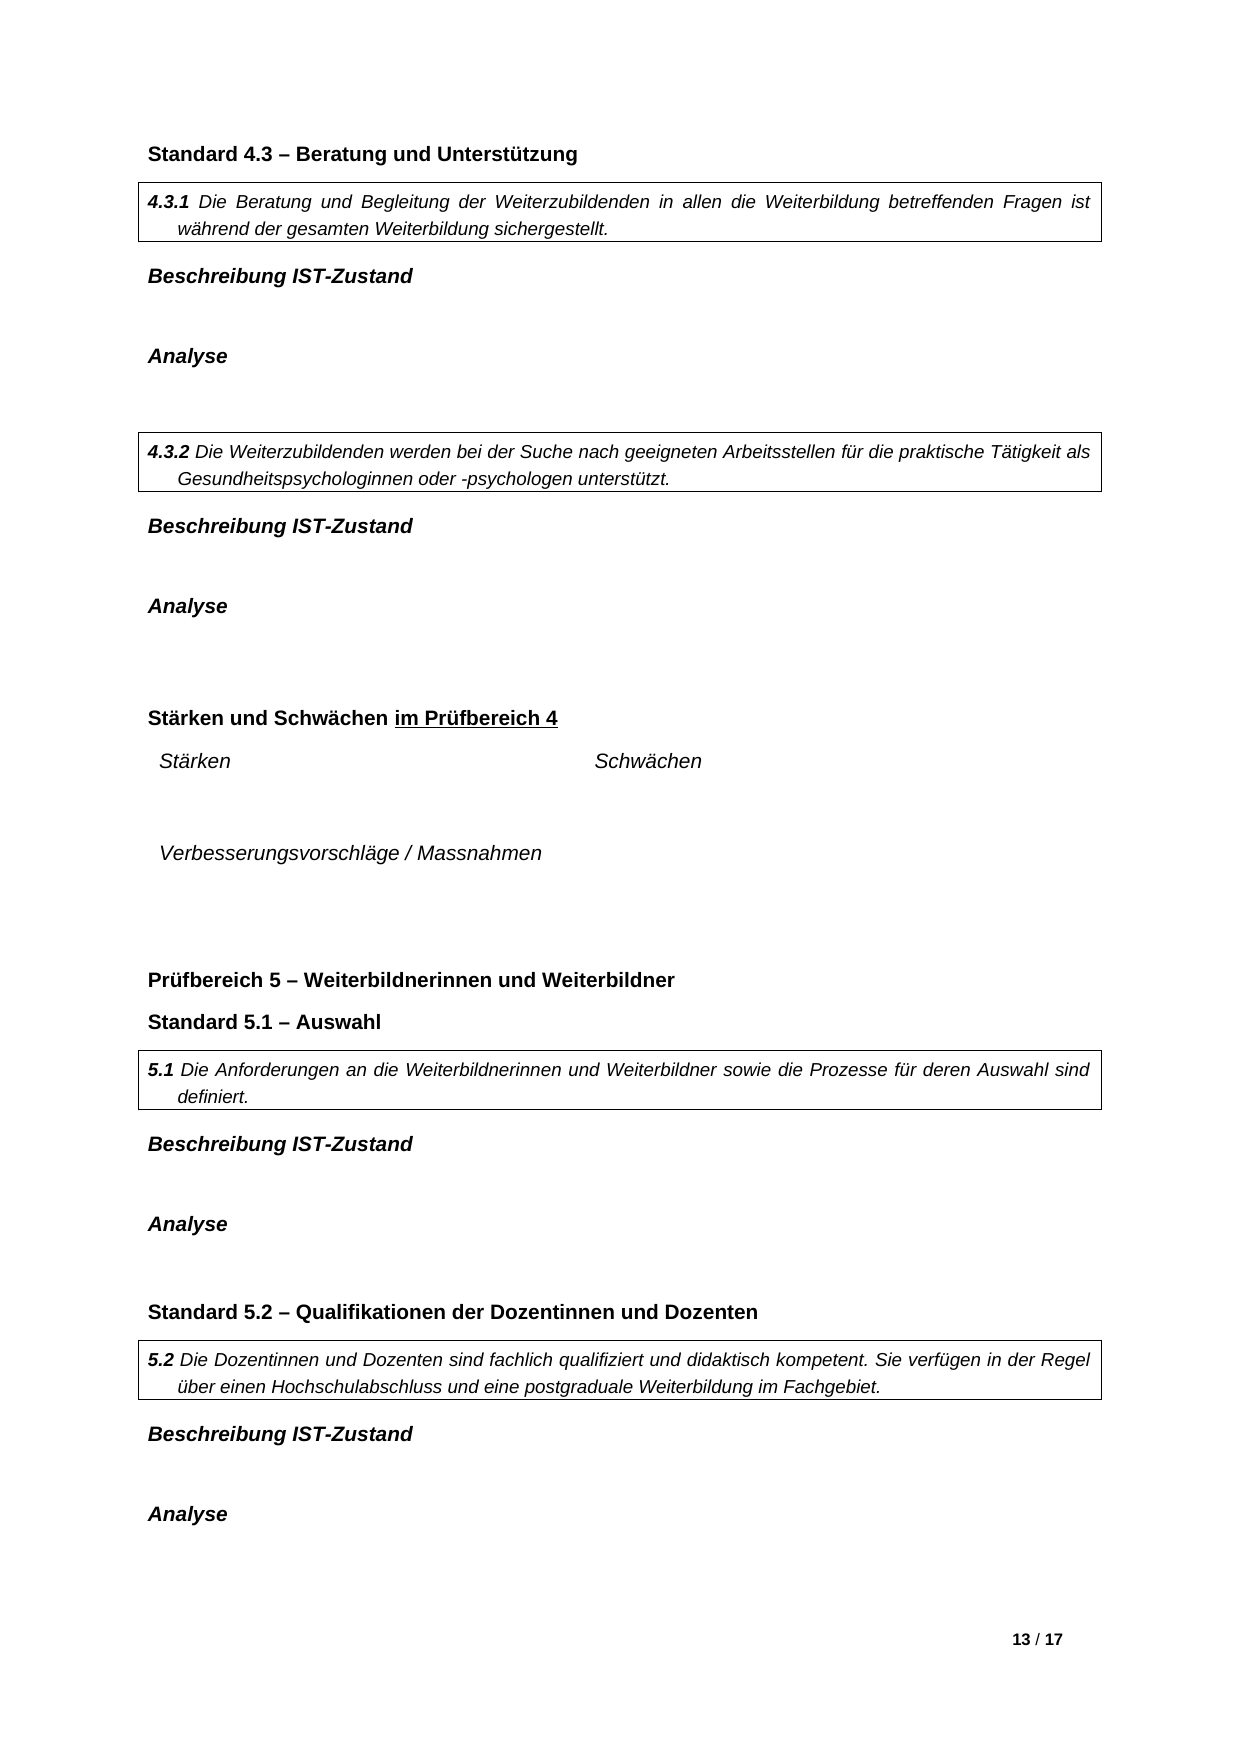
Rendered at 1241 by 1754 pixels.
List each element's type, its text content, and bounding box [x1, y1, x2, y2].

subtitle Standard 5.2 – Qualifikationen der Dozentinnen und Dozenten [148, 1300, 1093, 1324]
table_cell Verbesserungsvorschläge / Massnahmen [148, 837, 1104, 920]
text 5.2 Die Dozentinnen und Dozenten sind fachlich qualifiziert und didaktisch kompetent. Sie verfügen in der Regel über einen Hochschulabschluss und eine postgraduale Weiterbildung im Fachgebiet. [139, 1341, 1101, 1399]
text Beschreibung IST-Zustand [148, 242, 1093, 288]
text Beschreibung IST-Zustand [148, 492, 1093, 538]
table_header Schwächen [583, 746, 1104, 837]
subtitle Standard 5.1 – Auswahl [148, 1010, 1093, 1034]
table_header Stärken [148, 746, 583, 837]
text Beschreibung IST-Zustand [148, 1110, 1093, 1156]
text 4.3.2 Die Weiterzubildenden werden bei der Suche nach geeigneten Arbeitsstellen für die praktische Tätigkeit als Gesundheitspsychologinnen oder -psychologen unterstützt. [139, 433, 1101, 491]
text 4.3.1 Die Beratung und Begleitung der Weiterzubildenden in allen die Weiterbildung betreffenden Fragen ist während der gesamten Weiterbildung sichergestellt. [139, 183, 1101, 241]
subtitle Standard 4.3 – Beratung und Unterstützung [148, 142, 1093, 166]
text Beschreibung IST-Zustand [148, 1400, 1093, 1446]
subtitle Stärken und Schwächen im Prüfbereich 4 [148, 706, 1093, 730]
text Analyse [148, 593, 1093, 617]
text Analyse [148, 1211, 1093, 1235]
text Analyse [148, 1501, 1093, 1525]
subtitle Prüfbereich 5 – Weiterbildnerinnen und Weiterbildner [148, 968, 1093, 992]
text 5.1 Die Anforderungen an die Weiterbildnerinnen und Weiterbildner sowie die Prozesse für deren Auswahl sind definiert. [139, 1051, 1101, 1109]
text Analyse [148, 344, 1093, 368]
